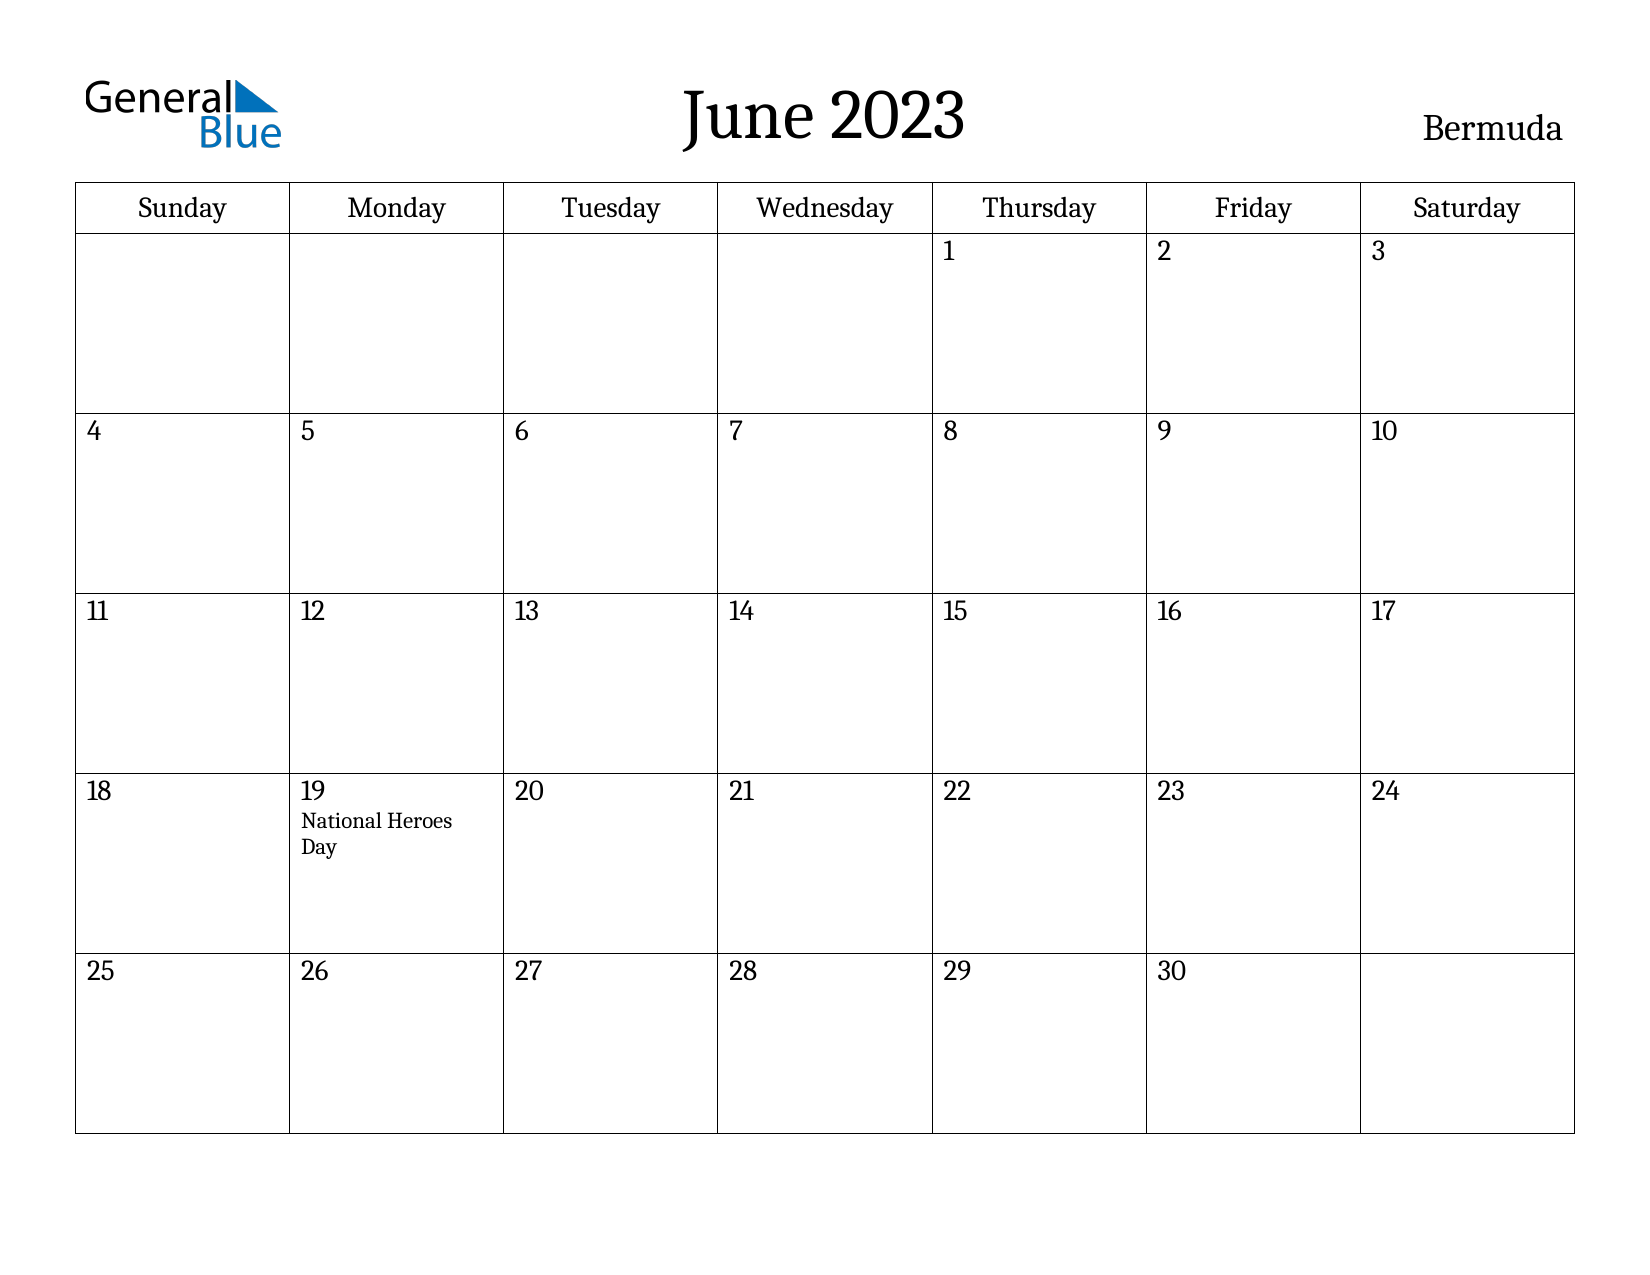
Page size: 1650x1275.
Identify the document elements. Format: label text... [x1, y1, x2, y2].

table_cell 14 [718, 594, 932, 627]
table_cell [290, 627, 503, 773]
table_cell Monday [290, 183, 503, 233]
table_cell [76, 267, 289, 413]
table_cell [76, 448, 289, 593]
table_cell [76, 234, 289, 267]
table_cell [933, 627, 1146, 773]
table_cell [1361, 448, 1574, 593]
table_cell [504, 988, 717, 1133]
table_cell [933, 448, 1146, 593]
table_cell [504, 448, 717, 593]
table_cell 21 [718, 774, 932, 807]
table_cell 2 [1147, 234, 1360, 267]
table_cell [1147, 808, 1360, 953]
table_cell 1 [933, 234, 1146, 267]
table_cell [76, 627, 289, 773]
table_cell 4 [76, 414, 289, 447]
table_cell 11 [76, 594, 289, 627]
table_cell 13 [504, 594, 717, 627]
table_cell 6 [504, 414, 717, 447]
table_cell 22 [933, 774, 1146, 807]
table_cell Thursday [933, 183, 1146, 233]
table_cell [933, 808, 1146, 953]
table_header June 2023 [504, 75, 1146, 182]
table_header Bermuda [1146, 75, 1574, 182]
table_cell 25 [76, 954, 289, 987]
table_cell 5 [290, 414, 503, 447]
table_cell [290, 448, 503, 593]
table_cell 7 [718, 414, 932, 447]
table_cell [933, 267, 1146, 413]
table_cell 23 [1147, 774, 1360, 807]
table_cell Wednesday [718, 183, 932, 233]
table_cell [1361, 267, 1574, 413]
table_cell 26 [290, 954, 503, 987]
table_cell 8 [933, 414, 1146, 447]
table_cell 9 [1147, 414, 1360, 447]
table_cell 29 [933, 954, 1146, 987]
table_cell [504, 267, 717, 413]
table_cell [76, 988, 289, 1133]
table_cell [718, 448, 932, 593]
table_cell [1147, 267, 1360, 413]
table_cell [718, 988, 932, 1133]
table_cell 17 [1361, 594, 1574, 627]
table_cell 12 [290, 594, 503, 627]
table_cell [1147, 627, 1360, 773]
table_cell [1361, 627, 1574, 773]
table_cell [504, 234, 717, 267]
table_cell [76, 808, 289, 953]
table_cell [504, 627, 717, 773]
table_cell 18 [76, 774, 289, 807]
table_cell 16 [1147, 594, 1360, 627]
table_cell 27 [504, 954, 717, 987]
table_cell 10 [1361, 414, 1574, 447]
table_header [76, 75, 503, 182]
table_cell [1361, 954, 1574, 987]
table_cell [1361, 988, 1574, 1133]
table_cell [1361, 808, 1574, 953]
table_cell [1147, 448, 1360, 593]
table_cell [718, 267, 932, 413]
picture [86, 80, 281, 148]
table_cell [290, 988, 503, 1133]
table_cell Sunday [76, 183, 289, 233]
table_cell Tuesday [504, 183, 717, 233]
table_cell 24 [1361, 774, 1574, 807]
table_cell 19 [290, 774, 503, 807]
table_cell [290, 267, 503, 413]
table_cell [718, 234, 932, 267]
table_cell 28 [718, 954, 932, 987]
table_cell [718, 808, 932, 953]
table_cell [1147, 988, 1360, 1133]
table_cell [718, 627, 932, 773]
table_cell Saturday [1361, 183, 1574, 233]
table_cell [933, 988, 1146, 1133]
table_cell National Heroes Day [290, 808, 503, 953]
table_cell 3 [1361, 234, 1574, 267]
table_cell Friday [1147, 183, 1360, 233]
table_cell 15 [933, 594, 1146, 627]
table_cell 20 [504, 774, 717, 807]
table_cell 30 [1147, 954, 1360, 987]
table_cell [290, 234, 503, 267]
table_cell [504, 808, 717, 953]
